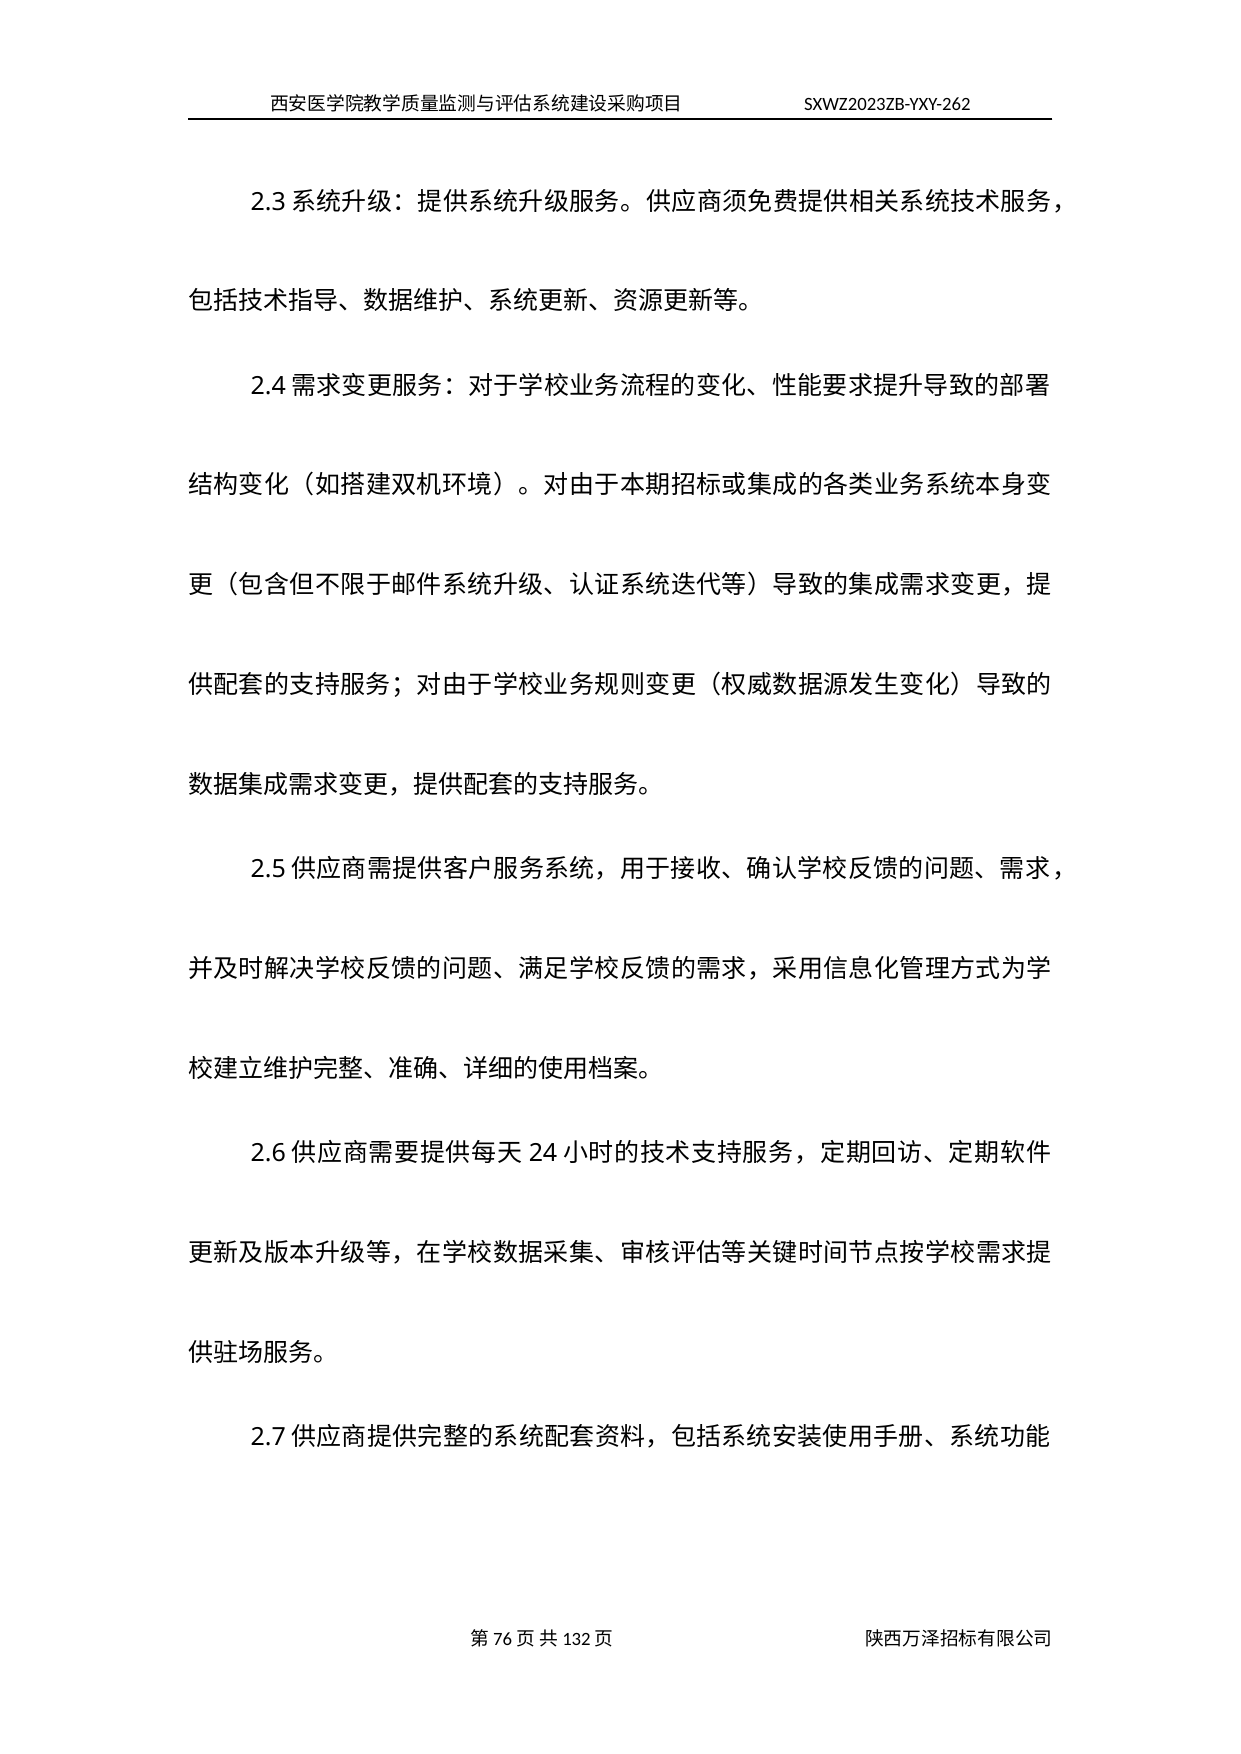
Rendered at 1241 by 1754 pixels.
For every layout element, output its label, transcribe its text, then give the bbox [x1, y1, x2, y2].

text 2.5供应商需提供客户服务系统，用于接收、确认学校反馈的问题、需求，并及时解决学校反馈的问题、满足学校反馈的需求，采用信息化管理方式为学校建立维护完整、准确、详细的使用档案。 [188, 833, 1052, 1099]
text 2.3系统升级：提供系统升级服务。供应商须免费提供相关系统技术服务，包括技术指导、数据维护、系统更新、资源更新等。 [188, 166, 1052, 332]
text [188, 1401, 1052, 1468]
text 2.4需求变更服务：对于学校业务流程的变化、性能要求提升导致的部署结构变化（如搭建双机环境）。对由于本期招标或集成的各类业务系统本身变更（包含但不限于邮件系统升级、认证系统迭代等）导致的集成需求变更，提供配套的支持服务；对由于学校业务规则变更（权威数据源发生变化）导致的数据集成需求变更，提供配套的支持服务。 [188, 350, 1052, 815]
text 2.6供应商需要提供每天24小时的技术支持服务，定期回访、定期软件更新及版本升级等，在学校数据采集、审核评估等关键时间节点按学校需求提供驻场服务。 [188, 1117, 1052, 1383]
